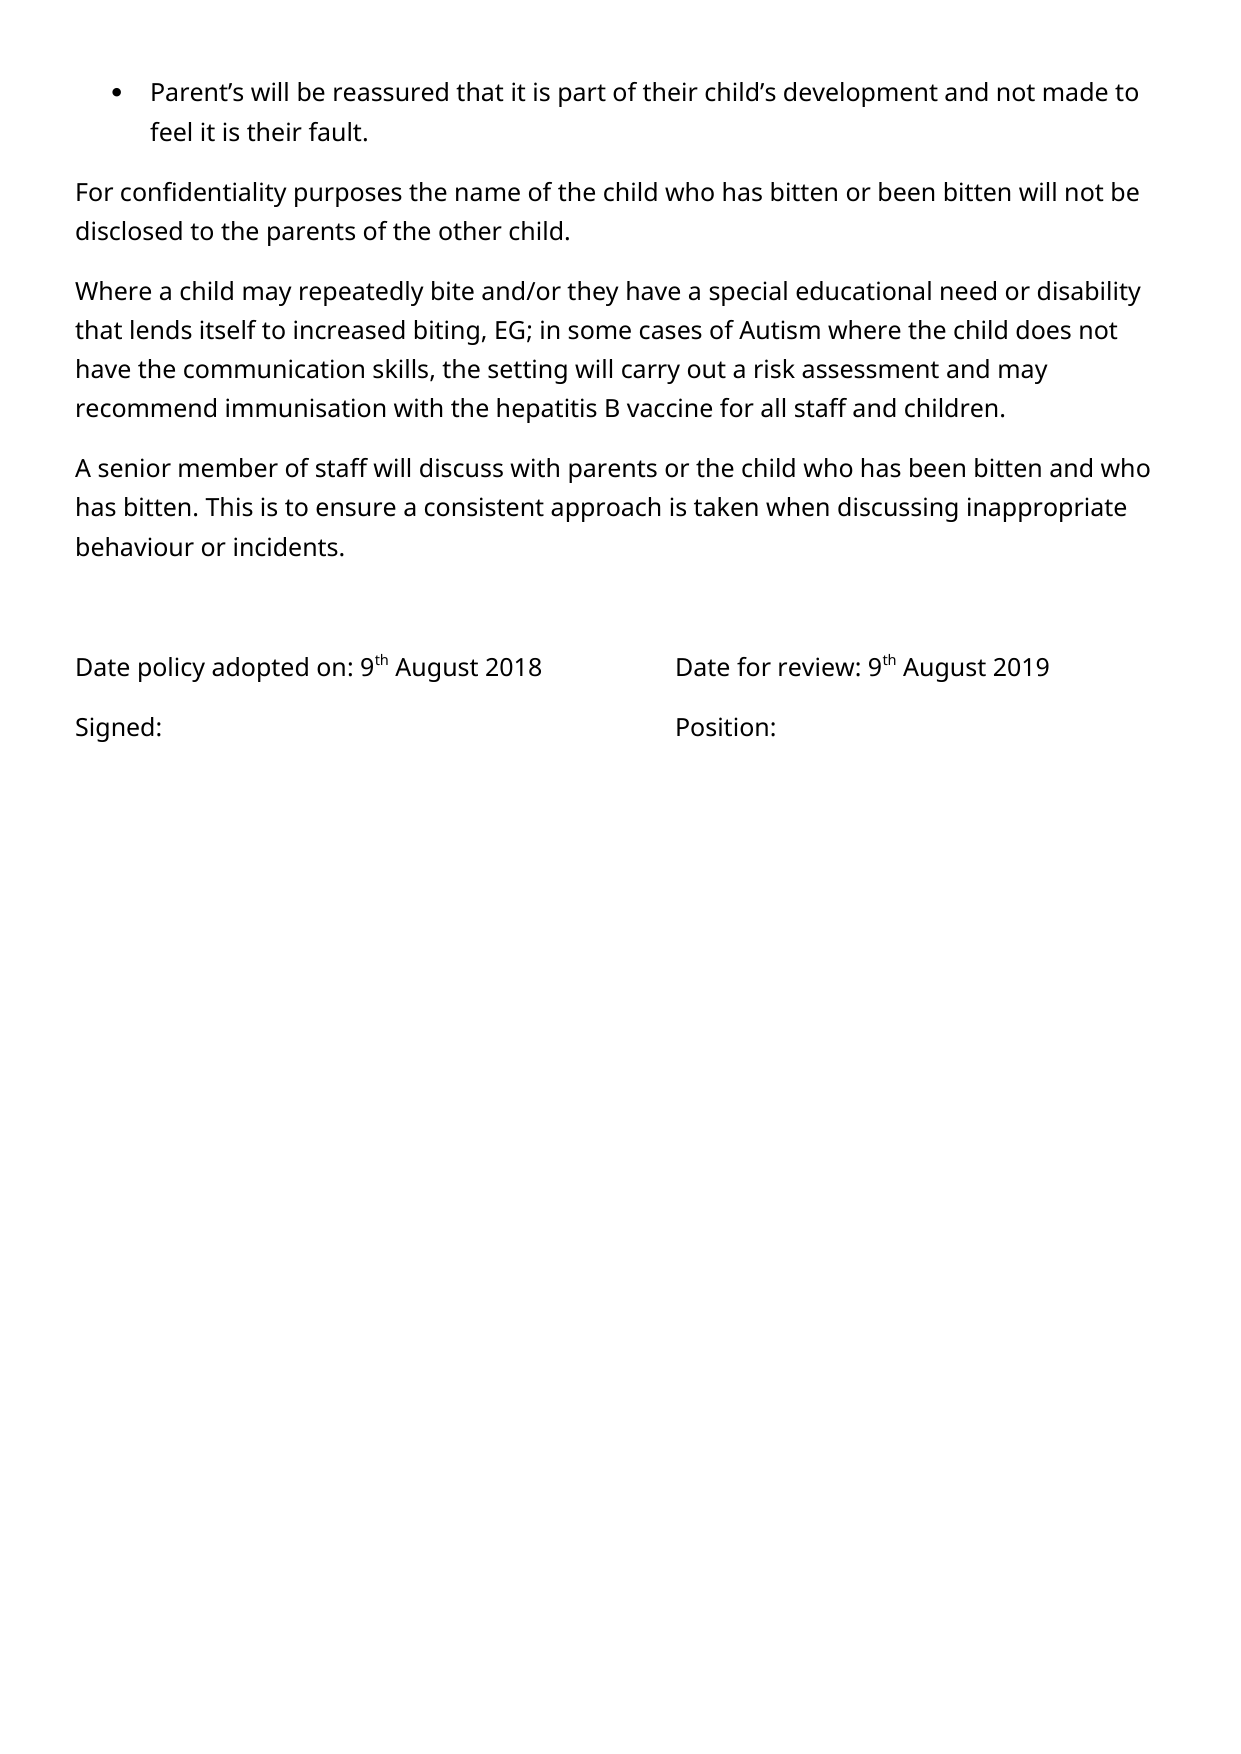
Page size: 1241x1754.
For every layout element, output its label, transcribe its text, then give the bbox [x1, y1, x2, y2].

text Date policy adopted on: 9th August 2018 Date for review: 9th August 2019 [75, 649, 1165, 683]
text For confidentiality purposes the name of the child who has bitten or been bitten will not be disclosed to the parents of the other child. [75, 174, 1165, 247]
text Where a child may repeatedly bite and/or they have a special educational need or disability that lends itself to increased biting, EG; in some cases of Autism where the child does not have the communication skills, the setting will carry out a risk assessment and may recommend immunisation with the hepatitis B vaccine for all staff and children. [75, 273, 1165, 425]
text Signed: Position: [75, 709, 1165, 743]
list Parent’s will be reassured that it is part of their child’s development and not made to feel it is their fault. [112, 75, 1165, 148]
text A senior member of staff will discuss with parents or the child who has been bitten and who has bitten. This is to ensure a consistent approach is taken when discussing inappropriate behaviour or incidents. [75, 451, 1165, 563]
